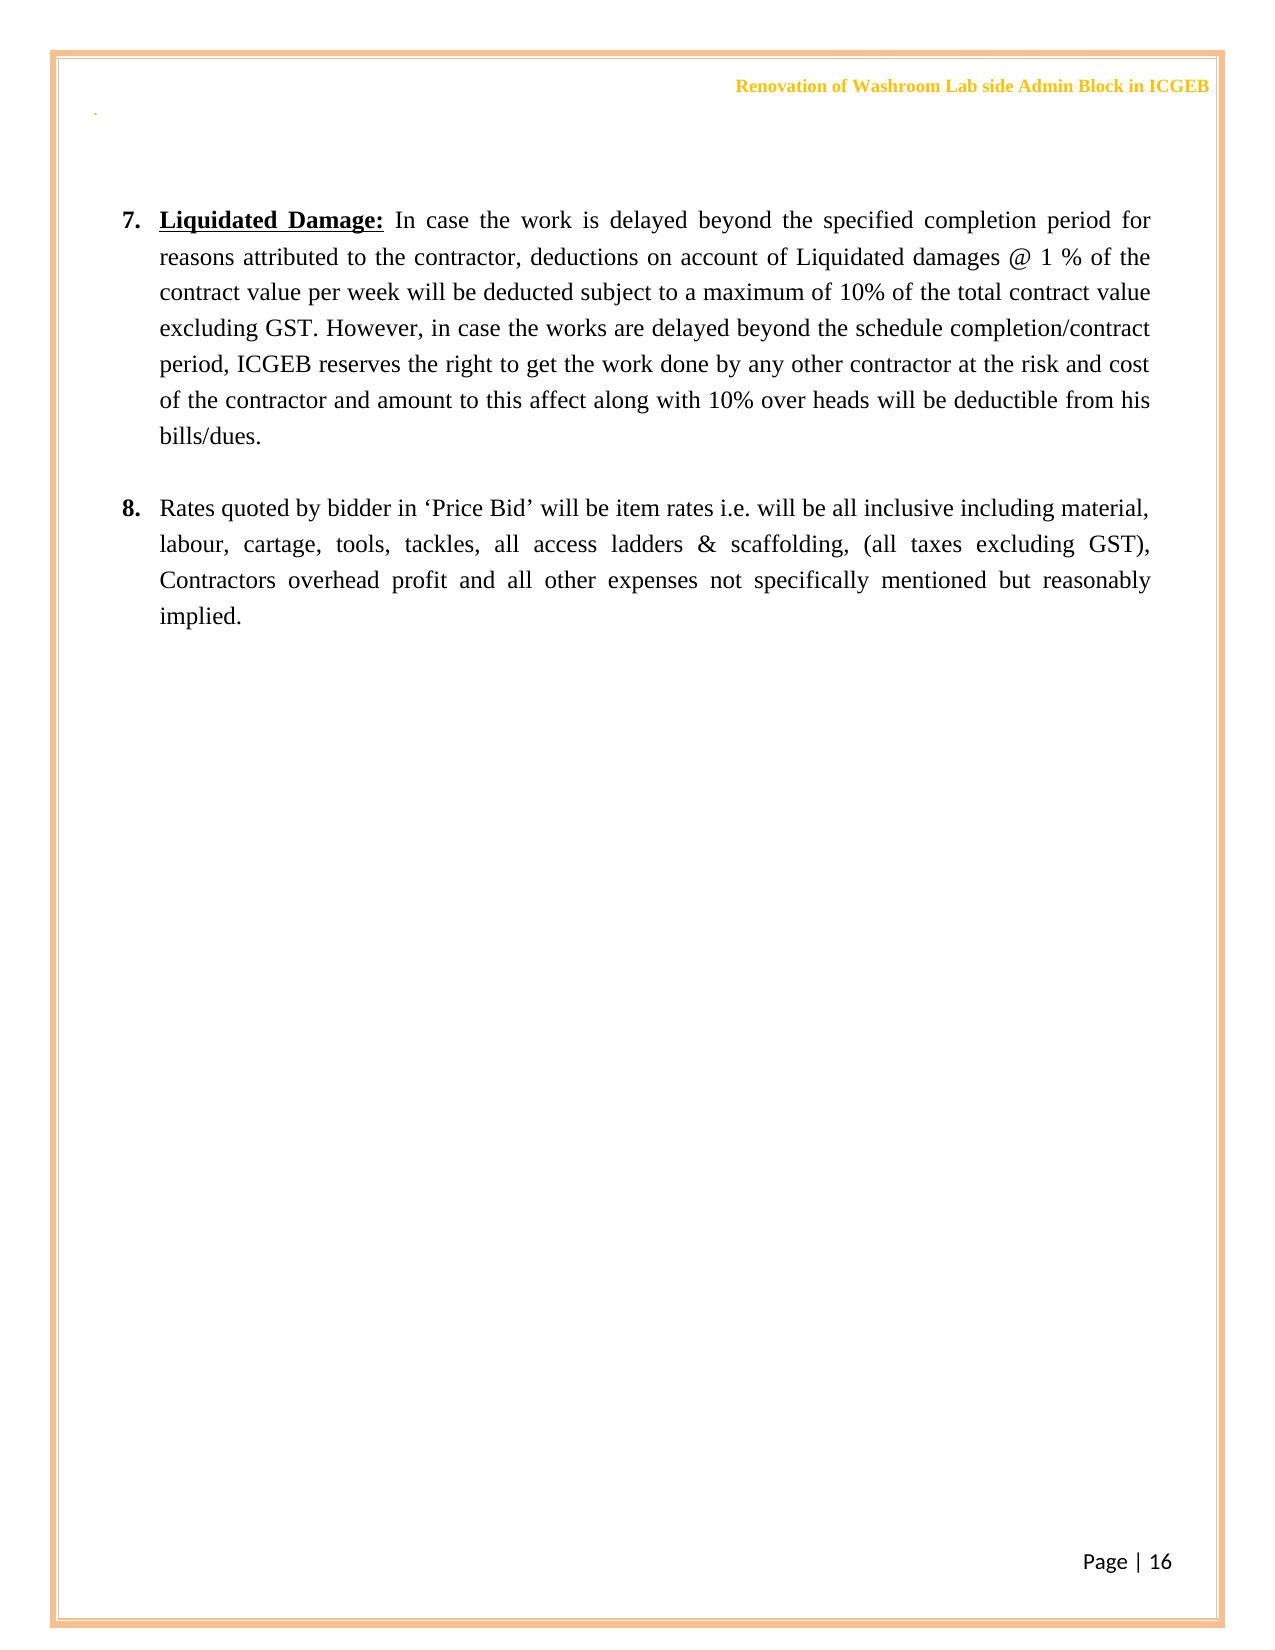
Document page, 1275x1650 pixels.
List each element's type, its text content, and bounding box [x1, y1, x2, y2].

list Liquidated Damage: In case the work is delayed beyond the specified completion period for reasons attributed to the contractor, deductions on account of Liquidated damages @ 1 % of the contract value per week will be deducted subject to a maximum of 10% of the total contract value excluding GST. However, in case the works are delayed beyond the schedule completion/contract period, ICGEB reserves the right to get the work done by any other contractor at the risk and cost of the contractor and amount to this affect along with 10% over heads will be deductible from his bills/dues. [122, 206, 1152, 450]
list Rates quoted by bidder in ‘Price Bid’ will be item rates i.e. will be all inclusive including material, labour, cartage, tools, tackles, all access ladders & scaffolding, (all taxes excluding GST), Contractors overhead profit and all other expenses not specifically mentioned but reasonably implied. [122, 493, 1152, 630]
